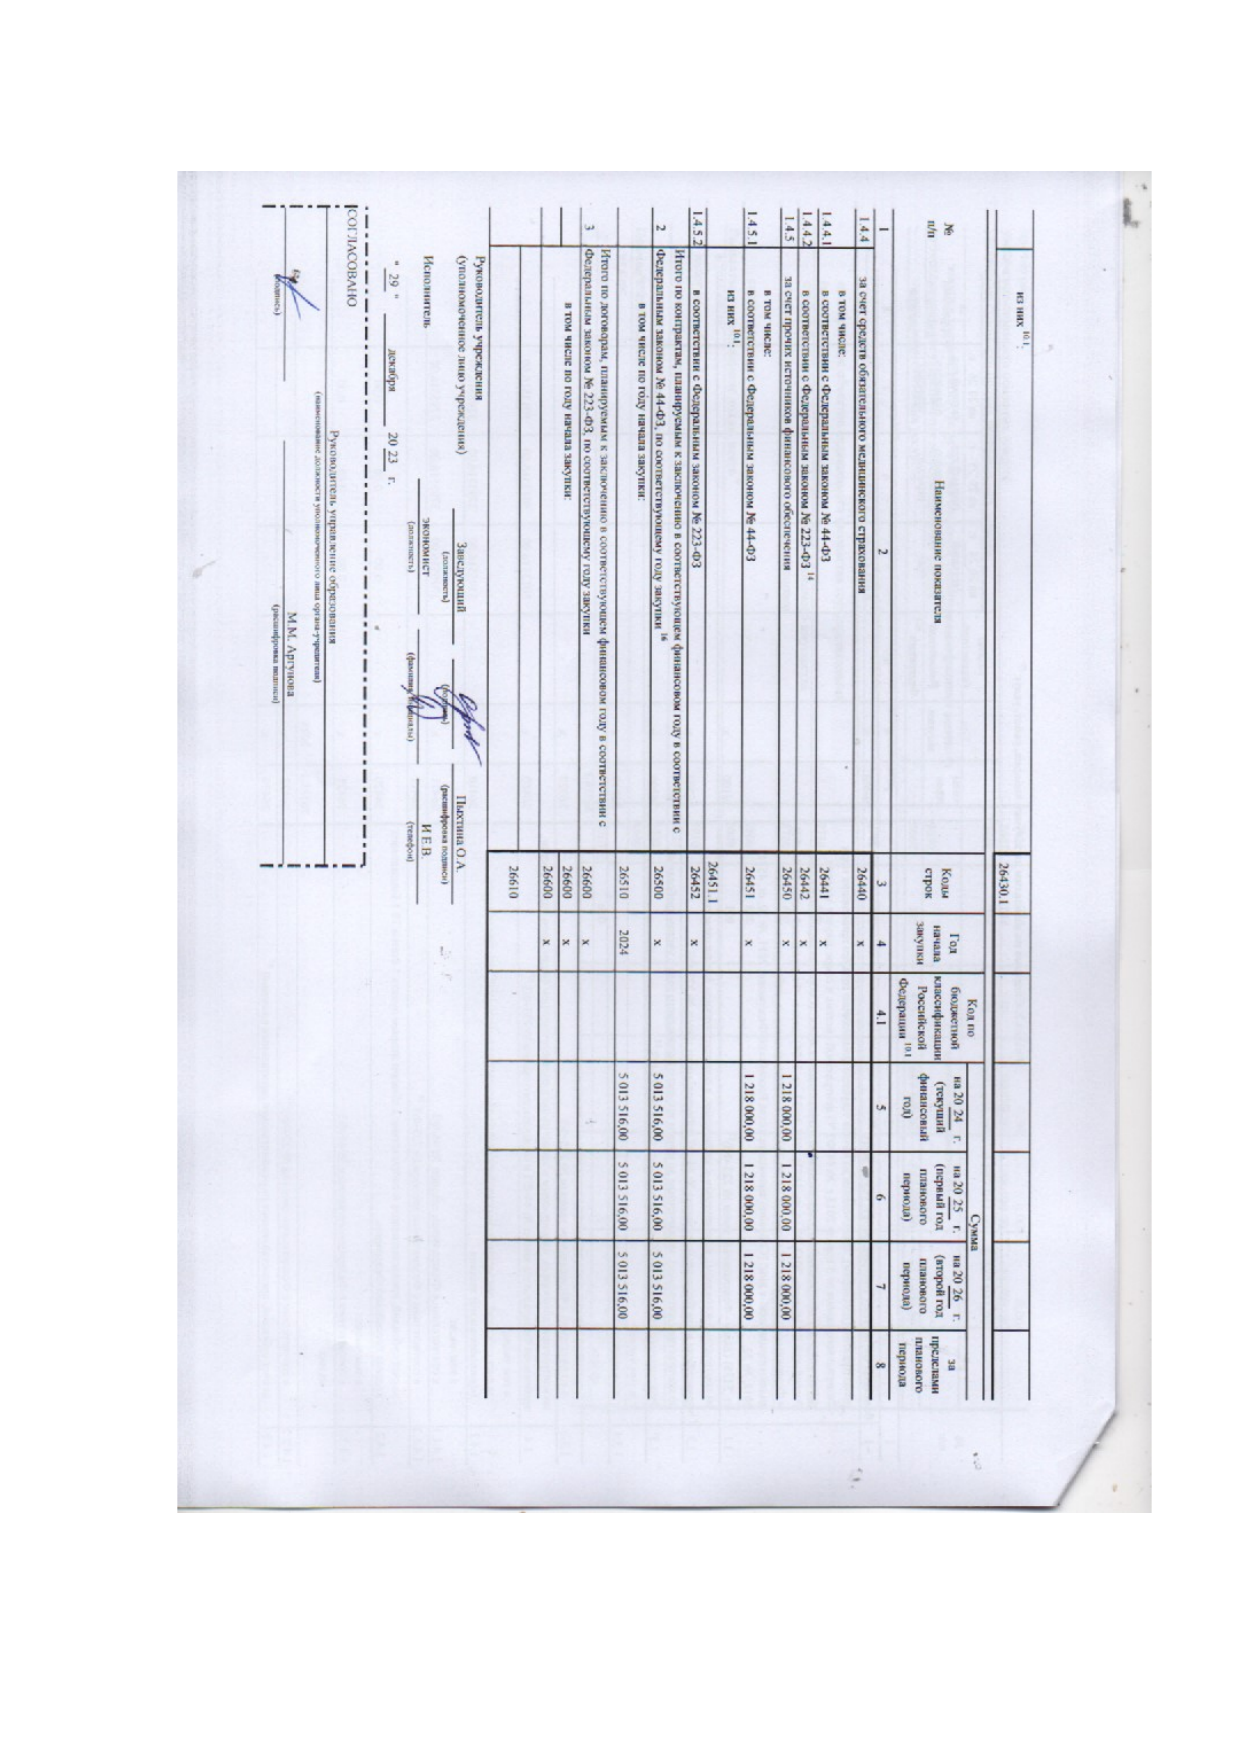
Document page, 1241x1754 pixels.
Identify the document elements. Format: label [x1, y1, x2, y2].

picture [177, 171, 1152, 1513]
